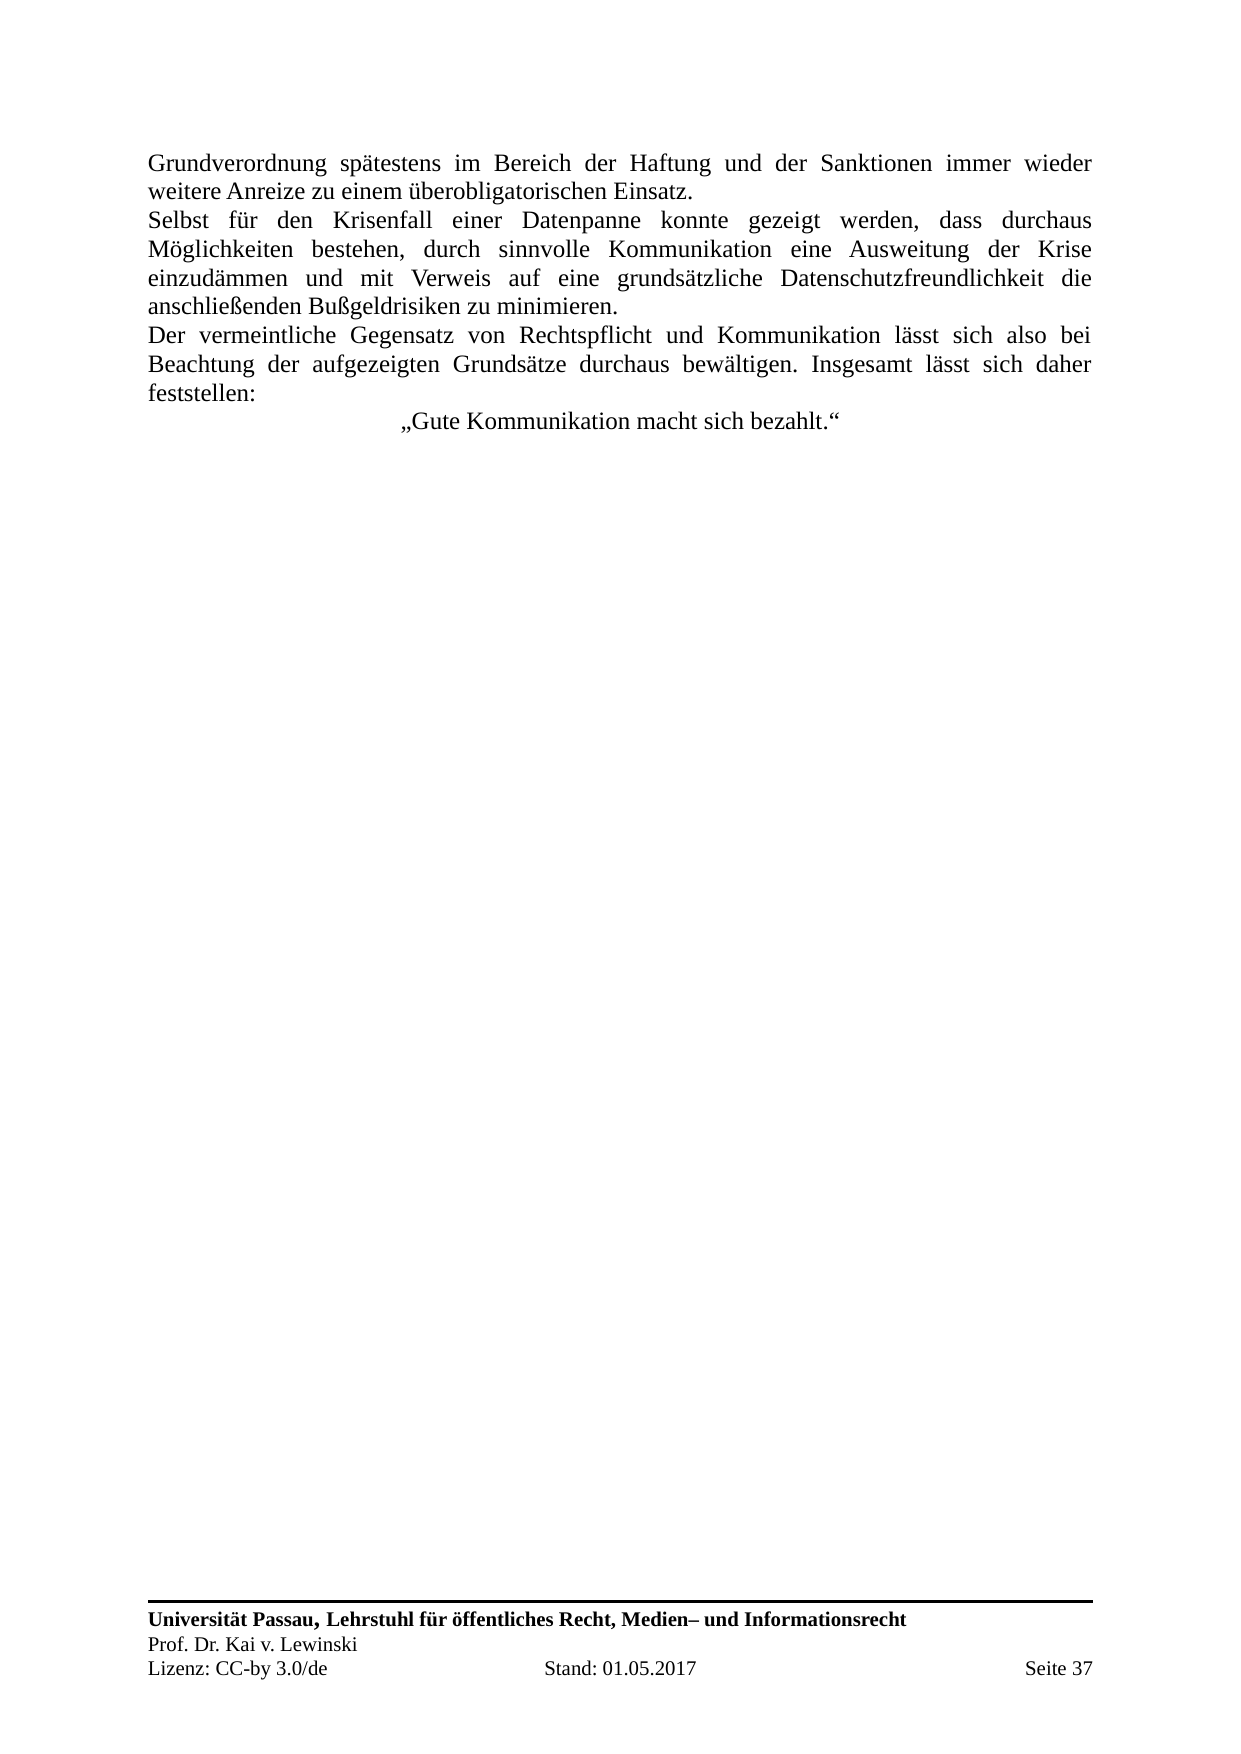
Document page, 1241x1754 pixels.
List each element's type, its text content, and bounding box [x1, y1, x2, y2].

text „Gute Kommunikation macht sich bezahlt.“ [148, 406, 1093, 435]
text Der vermeintliche Gegensatz von Rechtspflicht und Kommunikation lässt sich also bei Beachtung der aufgezeigten Grundsätze durchaus bewältigen. Insgesamt lässt sich daher feststellen: [148, 320, 1093, 406]
text Selbst für den Krisenfall einer Datenpanne konnte gezeigt werden, dass durchaus Möglichkeiten bestehen, durch sinnvolle Kommunikation eine Ausweitung der Krise einzudämmen und mit Verweis auf eine grundsätzliche Datenschutzfreundlichkeit die anschließenden Bußgeldrisiken zu minimieren. [148, 205, 1093, 320]
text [148, 148, 1093, 205]
